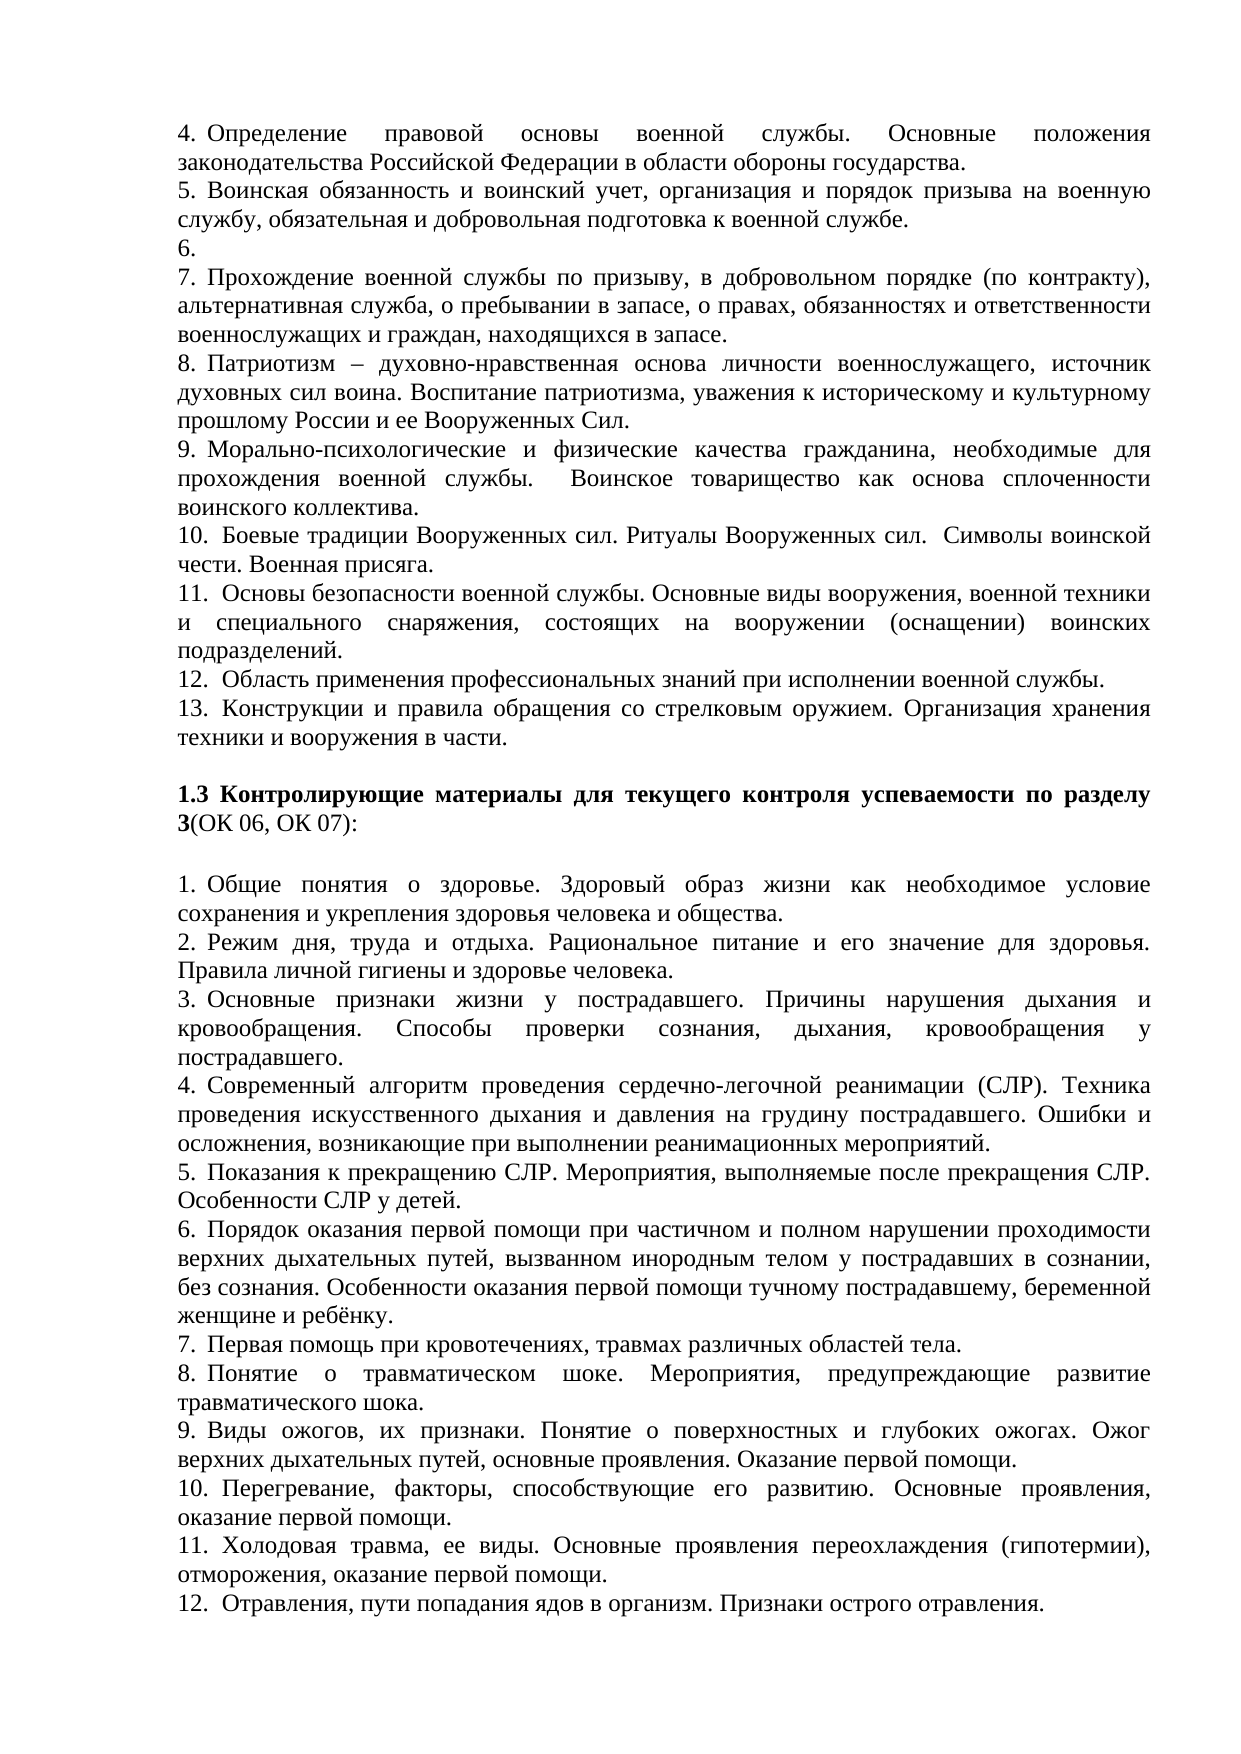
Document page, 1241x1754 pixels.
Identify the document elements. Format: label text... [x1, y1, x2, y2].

list Морально-психологические и физические качества гражданина, необходимые для прохождения военной службы. Воинское товарищество как основа сплоченности воинского коллектива. [177, 434, 1152, 521]
list Отравления, пути попадания ядов в организм. Признаки острого отравления. [177, 1588, 1152, 1617]
list Холодовая травма, ее виды. Основные проявления переохлаждения (гипотермии), отморожения, оказание первой помощи. [177, 1530, 1152, 1588]
subtitle 1.3 Контролирующие материалы для текущего контроля успеваемости по разделу 3(ОК 06, ОК 07): [177, 779, 1152, 837]
list Понятие о травматическом шоке. Мероприятия, предупреждающие развитие травматического шока. [177, 1358, 1152, 1415]
list Режим дня, труда и отдыха. Рациональное питание и его значение для здоровья. Правила личной гигиены и здоровье человека. [177, 927, 1152, 984]
list Основы безопасности военной службы. Основные виды вооружения, военной техники и специального снаряжения, состоящих на вооружении (оснащении) воинских подразделений. [177, 578, 1152, 664]
list Первая помощь при кровотечениях, травмах различных областей тела. [177, 1329, 1152, 1358]
list Прохождение военной службы по призыву, в добровольном порядке (по контракту), альтернативная служба, о пребывании в запасе, о правах, обязанностях и ответственности военнослужащих и граждан, находящихся в запасе. [177, 262, 1152, 348]
list Воинская обязанность и воинский учет, организация и порядок призыва на военную службу, обязательная и добровольная подготовка к военной службе. [177, 176, 1152, 233]
list Боевые традиции Вооруженных сил. Ритуалы Вооруженных сил. Символы воинской чести. Военная присяга. [177, 521, 1152, 578]
list Перегревание, факторы, способствующие его развитию. Основные проявления, оказание первой помощи. [177, 1473, 1152, 1530]
list Общие понятия о здоровье. Здоровый образ жизни как необходимое условие сохранения и укрепления здоровья человека и общества. [177, 869, 1152, 927]
list Виды ожогов, их признаки. Понятие о поверхностных и глубоких ожогах. Ожог верхних дыхательных путей, основные проявления. Оказание первой помощи. [177, 1415, 1152, 1473]
list Порядок оказания первой помощи при частичном и полном нарушении проходимости верхних дыхательных путей, вызванном инородным телом у пострадавших в сознании, без сознания. Особенности оказания первой помощи тучному пострадавшему, беременной женщине и ребёнку. [177, 1214, 1152, 1329]
list Показания к прекращению СЛР. Мероприятия, выполняемые после прекращения СЛР. Особенности СЛР у детей. [177, 1157, 1152, 1214]
list Конструкции и правила обращения со стрелковым оружием. Организация хранения техники и вооружения в части. [177, 693, 1152, 751]
list Определение правовой основы военной службы. Основные положения законодательства Российской Федерации в области обороны государства. [177, 118, 1152, 176]
list Область применения профессиональных знаний при исполнении военной службы. [177, 664, 1152, 693]
list Основные признаки жизни у пострадавшего. Причины нарушения дыхания и кровообращения. Способы проверки сознания, дыхания, кровообращения у пострадавшего. [177, 984, 1152, 1070]
list Патриотизм – духовно-нравственная основа личности военнослужащего, источник духовных сил воина. Воспитание патриотизма, уважения к историческому и культурному прошлому России и ее Вооруженных Сил. [177, 348, 1152, 434]
list Современный алгоритм проведения сердечно-легочной реанимации (СЛР). Техника проведения искусственного дыхания и давления на грудину пострадавшего. Ошибки и осложнения, возникающие при выполнении реанимационных мероприятий. [177, 1070, 1152, 1157]
